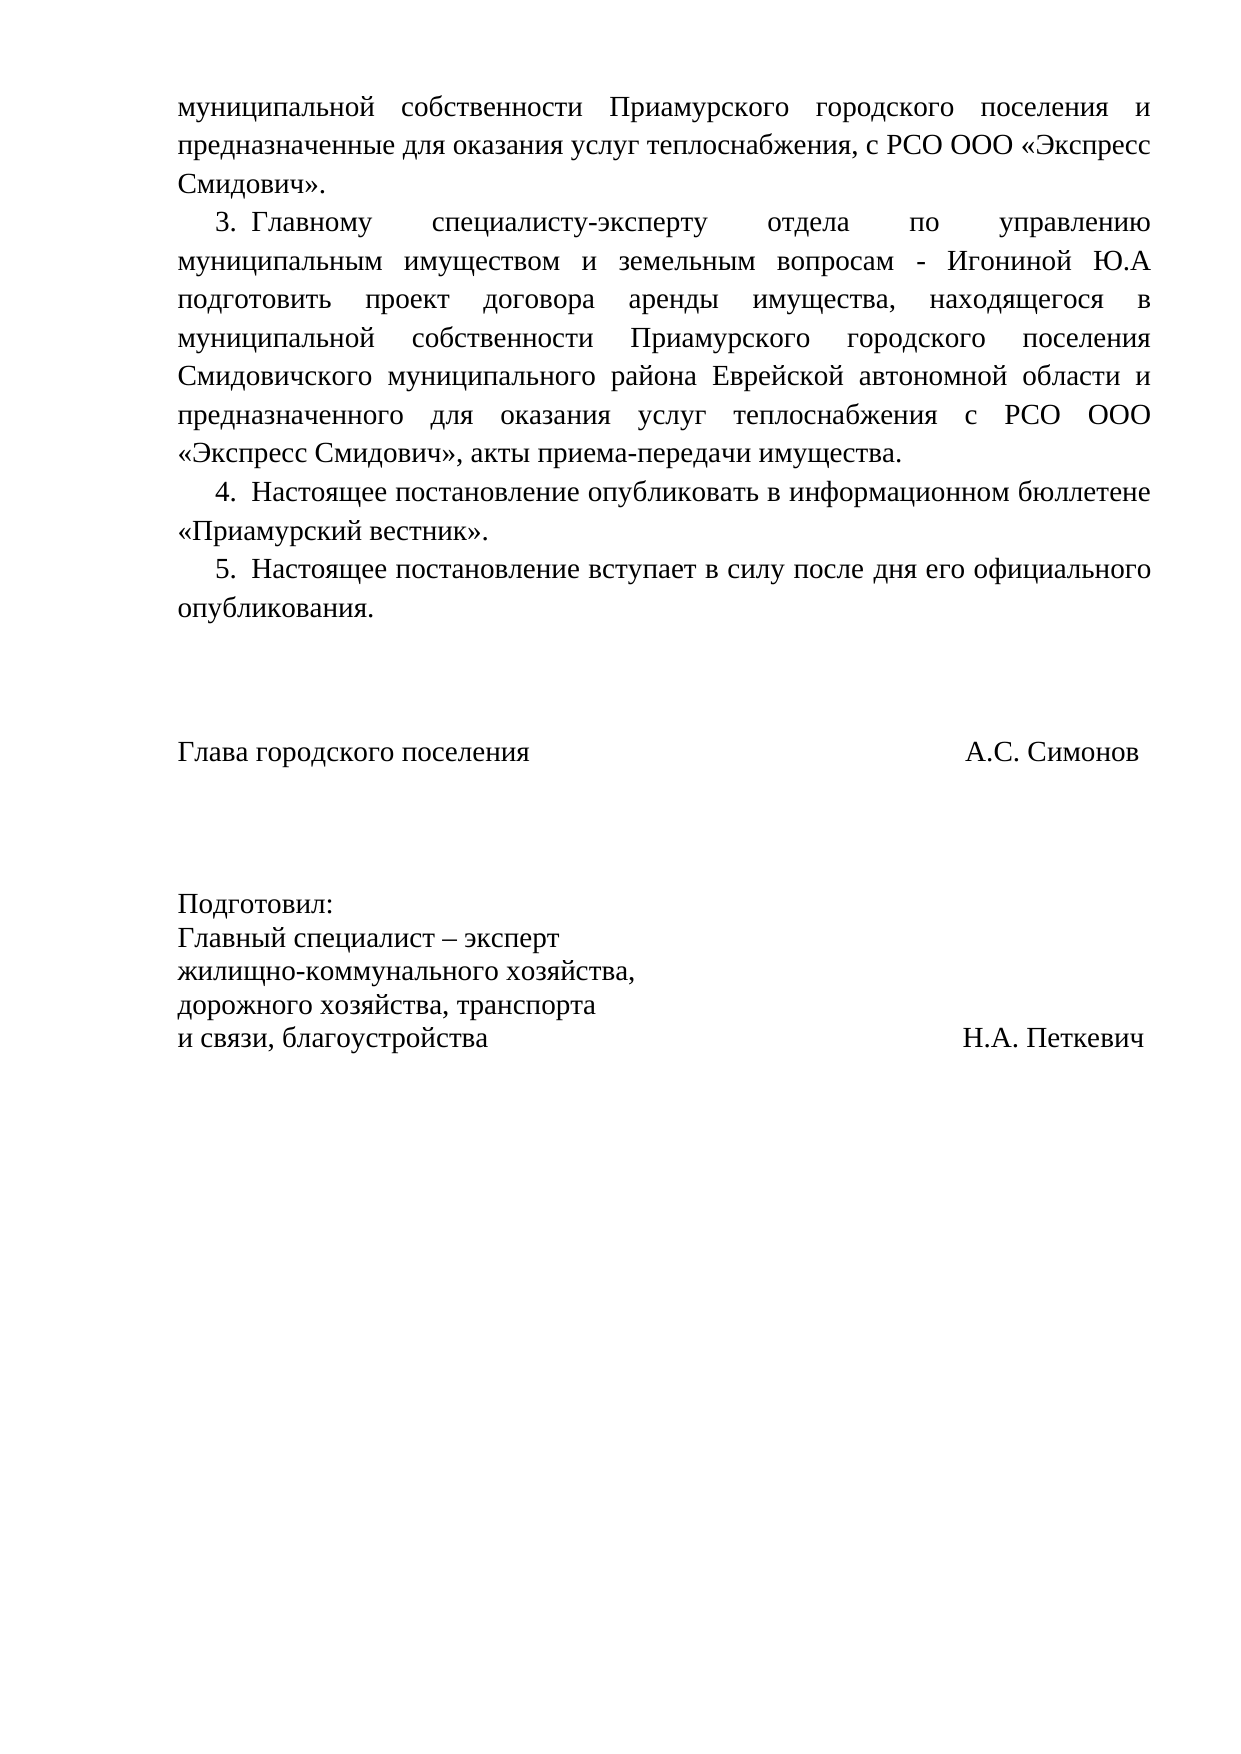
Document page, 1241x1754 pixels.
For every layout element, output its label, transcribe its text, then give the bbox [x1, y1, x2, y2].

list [177, 89, 1152, 199]
text дорожного хозяйства, транспорта [177, 987, 1152, 1021]
list Главному специалисту-эксперту отдела по управлению муниципальным имуществом и земельным вопросам - Игониной Ю.А подготовить проект договора аренды имущества, находящегося в муниципальной собственности Приамурского городского поселения Смидовичского муниципального района Еврейской автономной области и предназначенного для оказания услуг теплоснабжения с РСО ООО «Экспресс Смидович», акты приема-передачи имущества. [177, 204, 1152, 469]
text жилищно-коммунального хозяйства, [177, 953, 1152, 987]
text и связи, благоустройства Н.А. Петкевич [177, 1021, 1152, 1054]
text Глава городского поселения А.С. Симонов [177, 734, 1152, 767]
text Главный специалист – эксперт [177, 920, 1152, 953]
list Настоящее постановление опубликовать в информационном бюллетене «Приамурский вестник». [177, 474, 1152, 546]
list Настоящее постановление вступает в силу после дня его официального опубликования. [177, 551, 1152, 623]
text Подготовил: [177, 886, 1152, 920]
